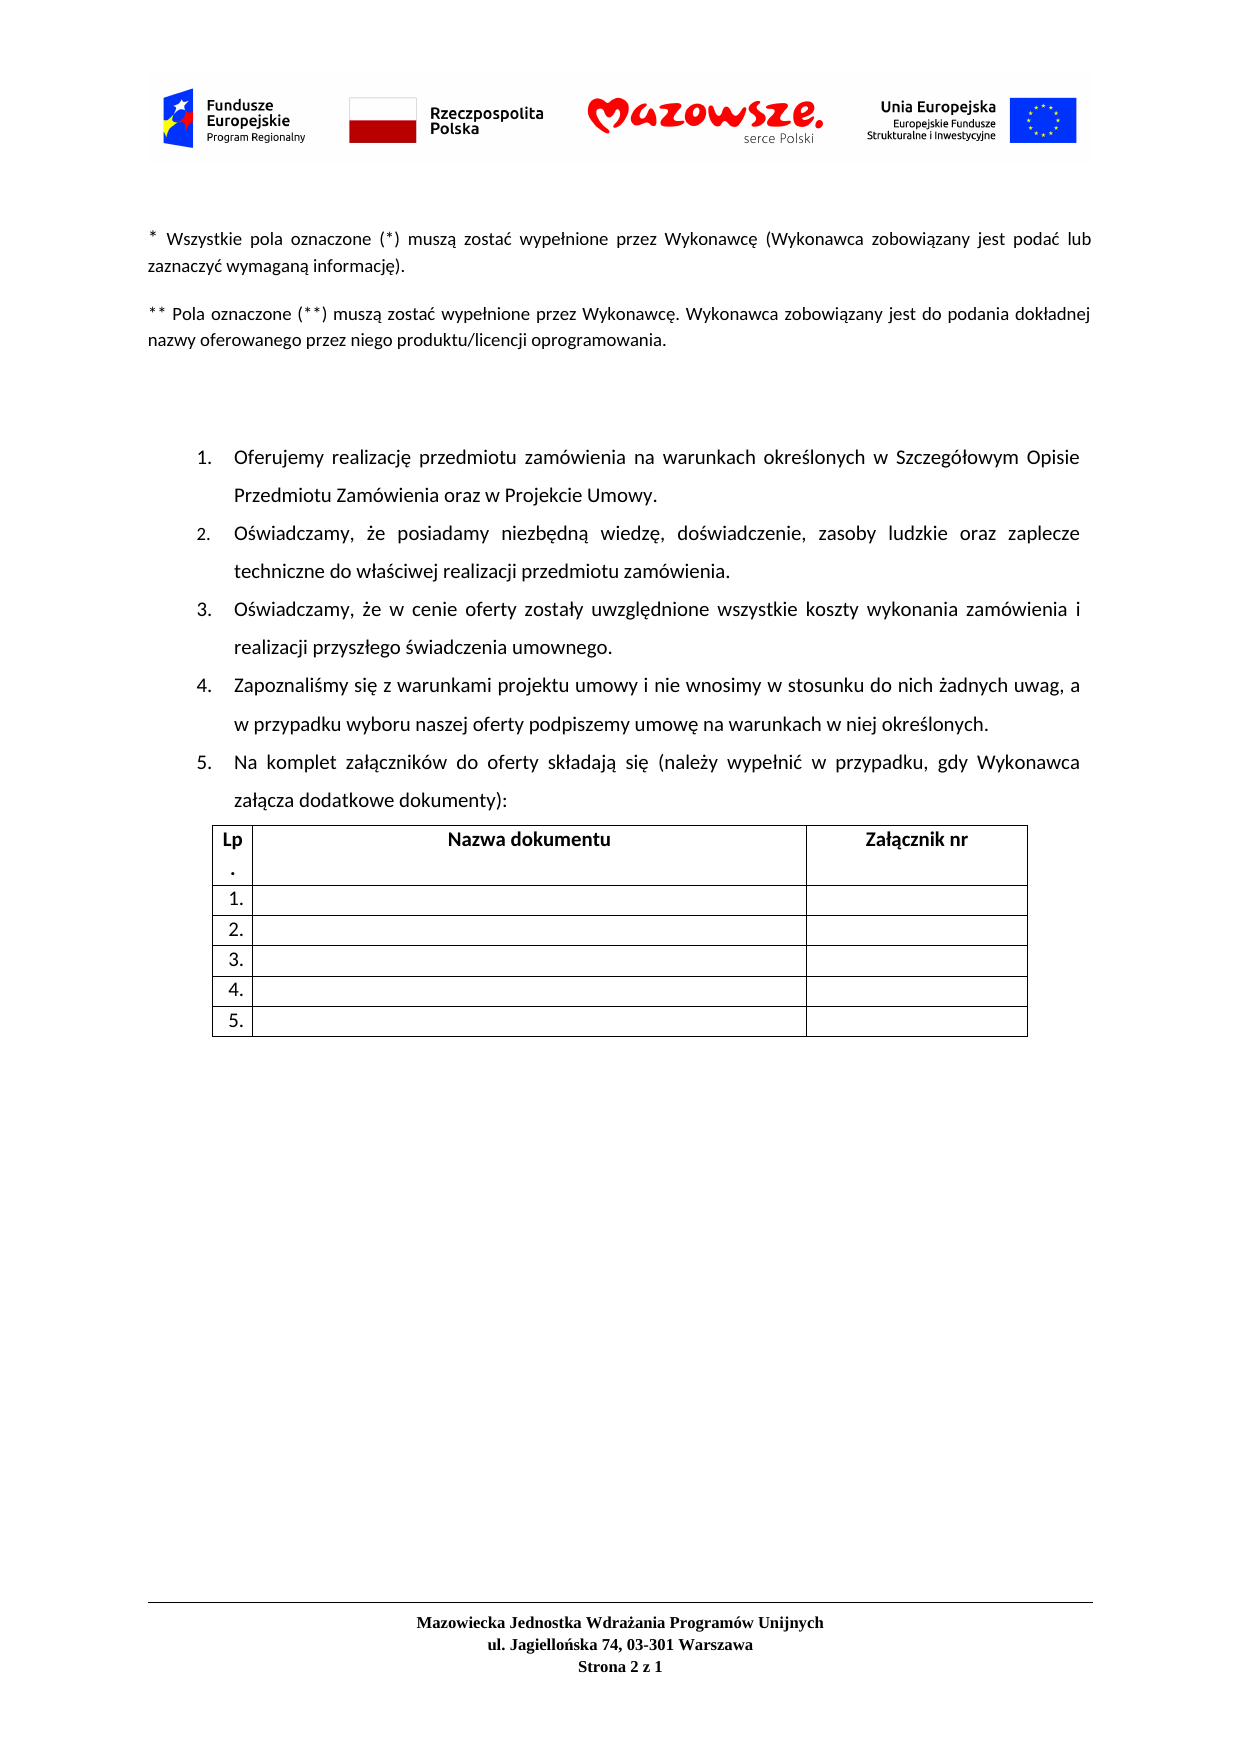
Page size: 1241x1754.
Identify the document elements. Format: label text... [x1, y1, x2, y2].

text * Wszystkie pola oznaczone (*) muszą zostać wypełnione przez Wykonawcę (Wykonawca zobowiązany jest podać lub zaznaczyć wymaganą informację). [148, 226, 1093, 277]
text ** Pola oznaczone (**) muszą zostać wypełnione przez Wykonawcę. Wykonawca zobowiązany jest do podania dokładnej nazwy oferowanego przez niego produktu/licencji oprogramowania. [148, 302, 1093, 351]
table_header Oferujemy realizację przedmiotu zamówienia na warunkach określonych w Szczegółowym Opisie Przedmiotu Zamówienia oraz w Projekcie Umowy. Oświadczamy, że posiadamy niezbędną wiedzę, doświadczenie, zasoby ludzkie oraz zaplecze techniczne do właściwej realizacji przedmiotu zamówienia. Oświadczamy, że w cenie oferty zostały uwzględnione wszystkie koszty wykonania zamówienia i realizacji przyszłego świadczenia umownego. Zapoznaliśmy się z warunkami projektu umowy i nie wnosimy w stosunku do nich żadnych uwag, a w przypadku wyboru naszej oferty podpiszemy umowę na warunkach w niej określonych. Na komplet załączników do oferty składają się (należy wypełnić w przypadku, gdy Wykonawca załącza dodatkowe dokumenty): [148, 413, 1093, 1037]
picture [148, 73, 1092, 163]
